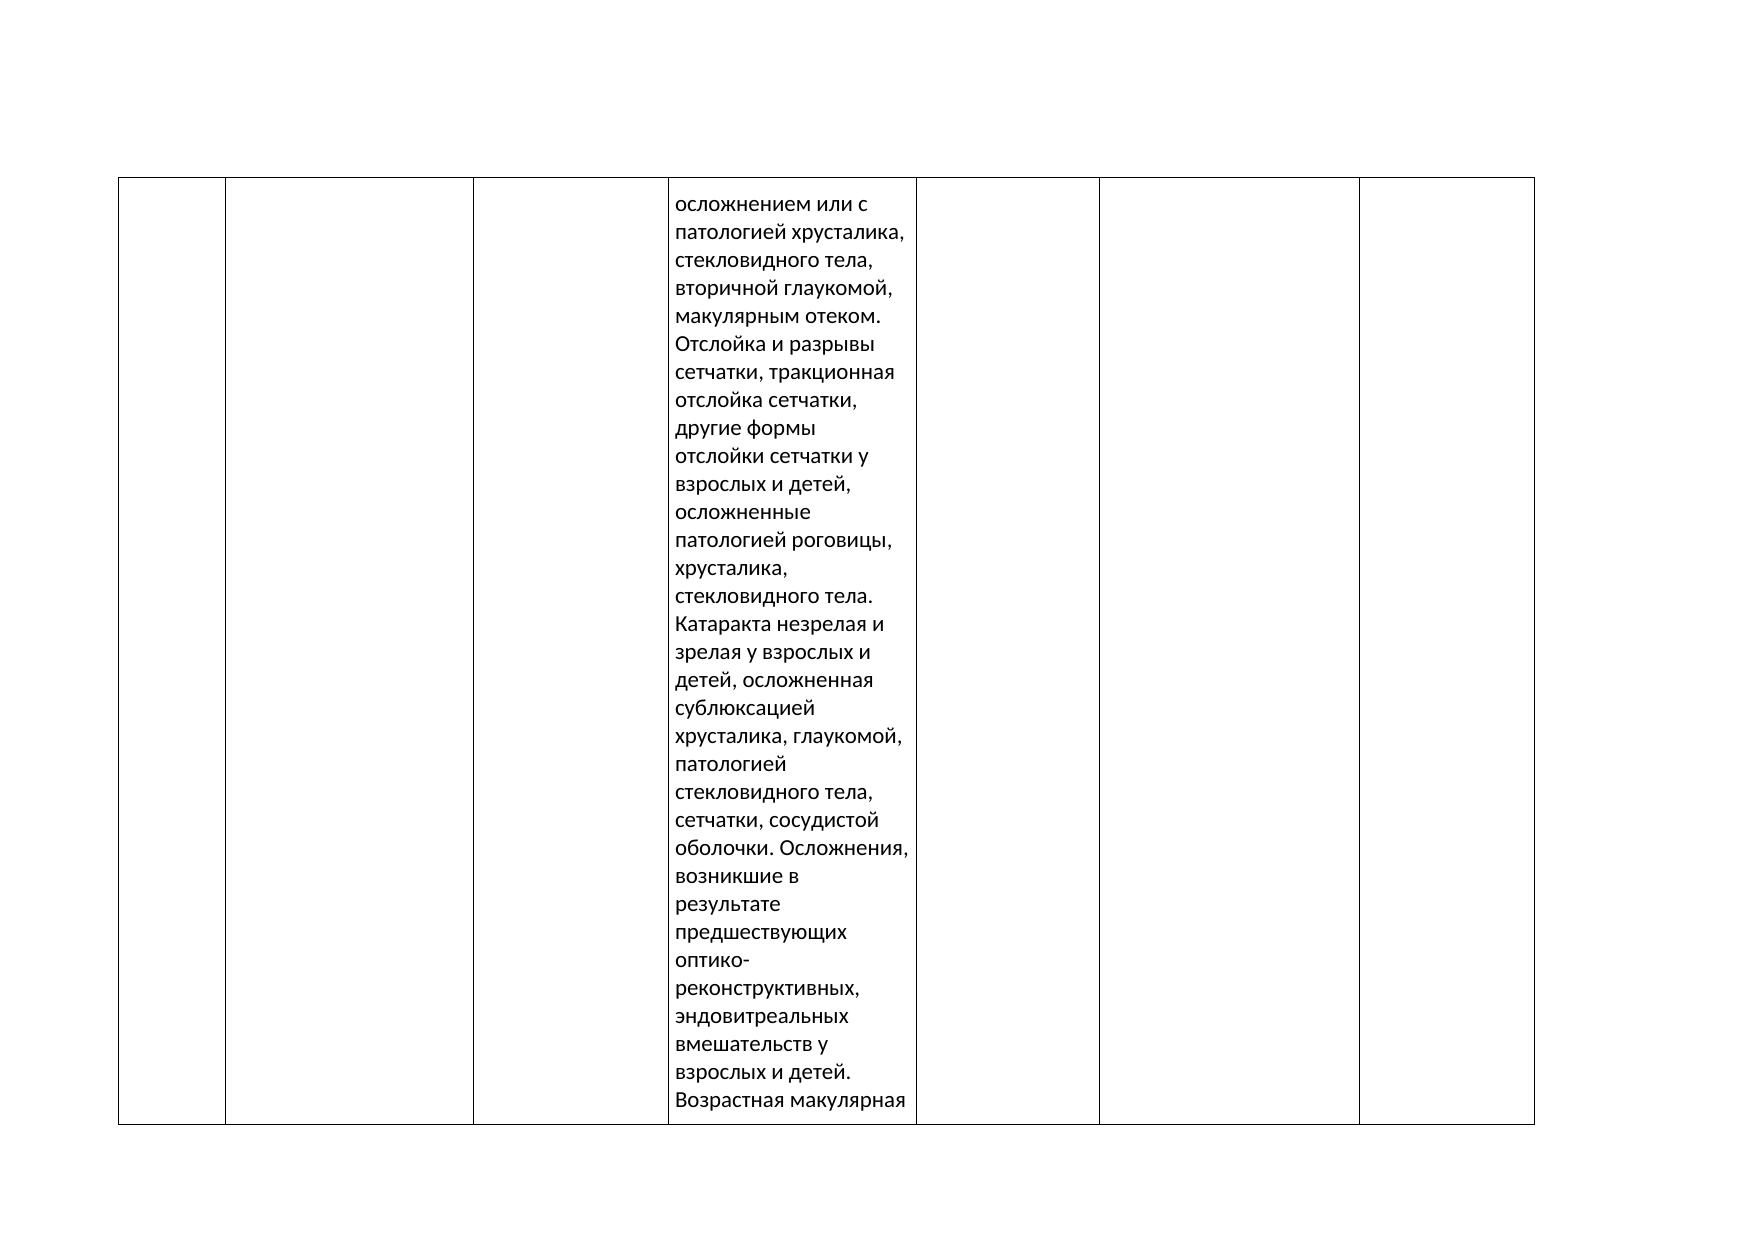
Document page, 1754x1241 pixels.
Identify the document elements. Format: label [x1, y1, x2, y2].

table_cell [1100, 178, 1359, 1124]
